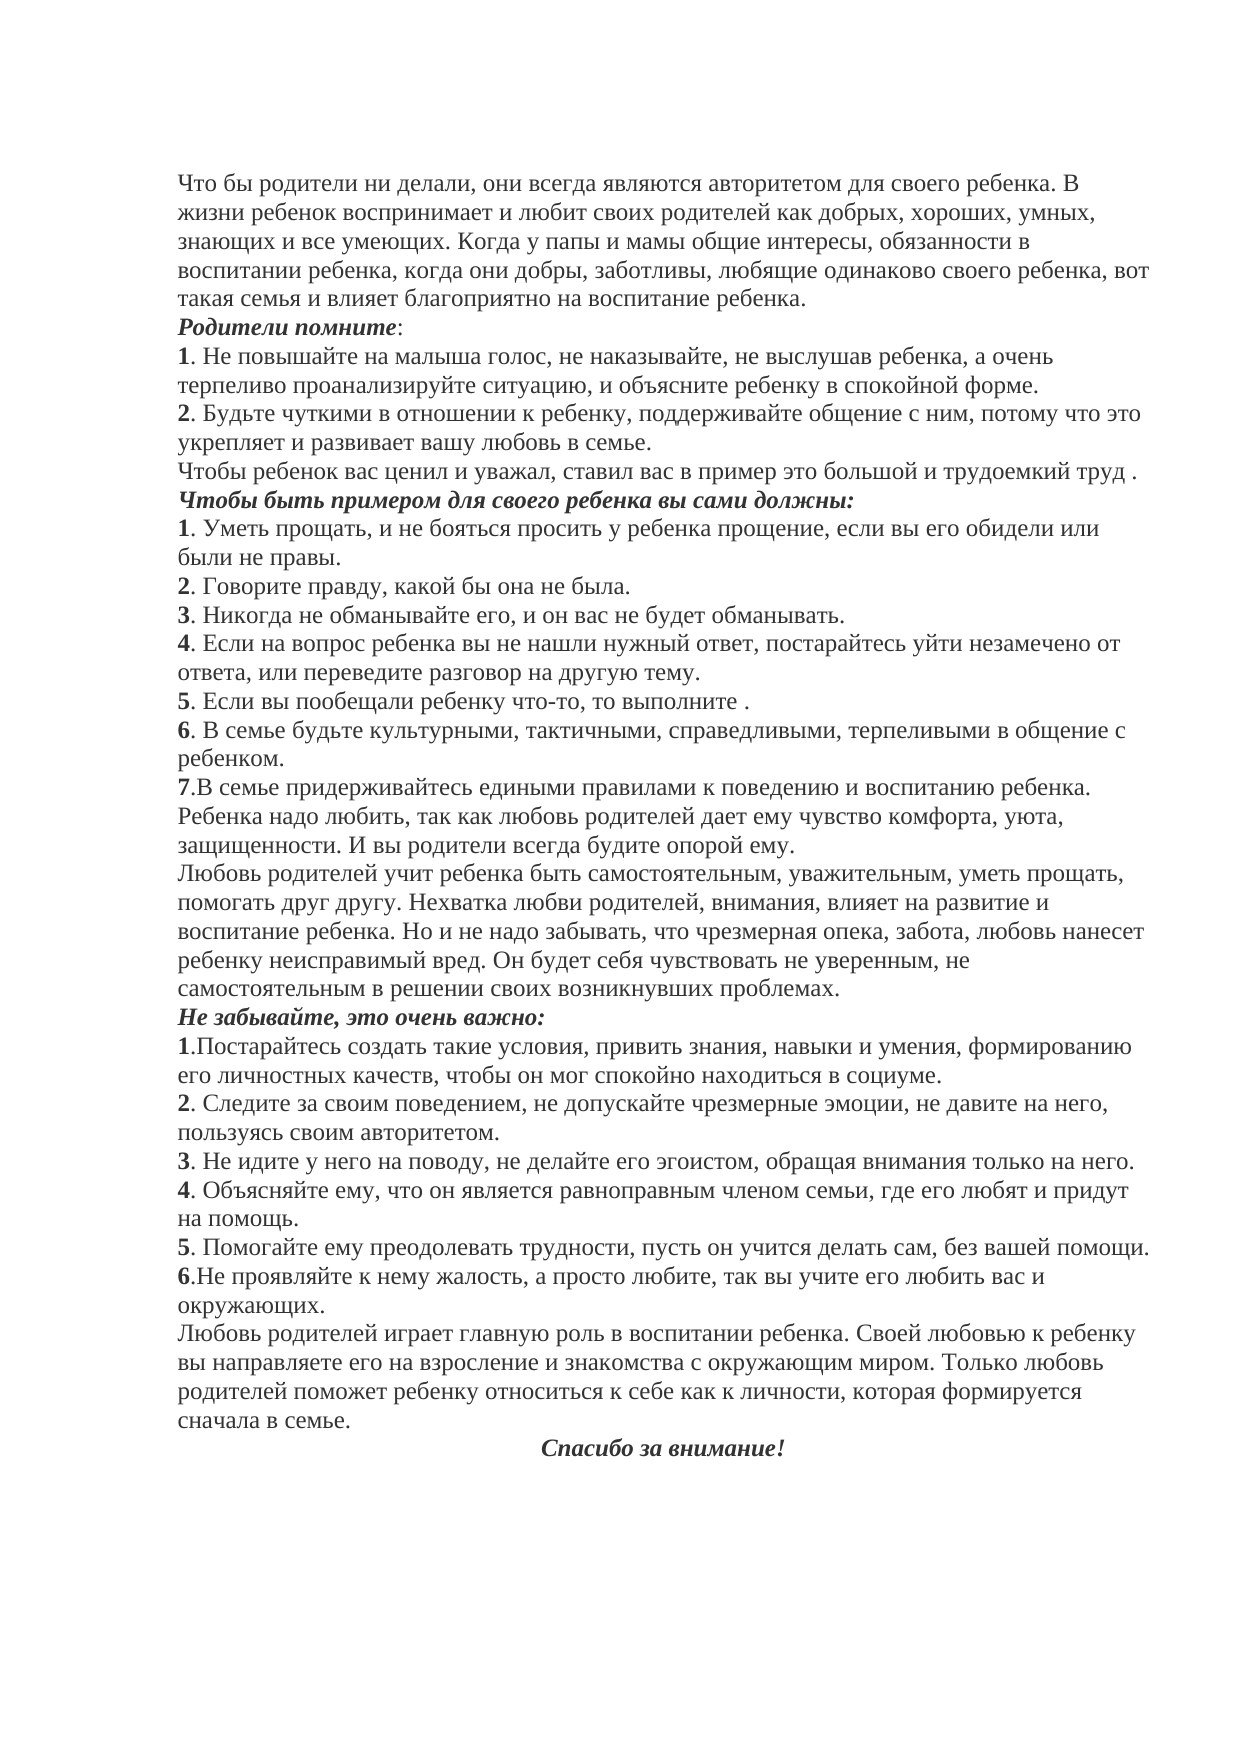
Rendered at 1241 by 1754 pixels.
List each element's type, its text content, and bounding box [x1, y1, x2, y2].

text 4. Объясняйте ему, что он является равноправным членом семьи, где его любят и придут на помощь. [177, 1175, 1152, 1232]
text Любовь родителей учит ребенка быть самостоятельным, уважительным, уметь прощать, помогать друг другу. Нехватка любви родителей, внимания, влияет на развитие и воспитание ребенка. Но и не надо забывать, что чрезмерная опека, забота, любовь нанесет ребенку неисправимый вред. Он будет себя чувствовать не уверенным, не самостоятельным в решении своих возникнувших проблемах. [177, 858, 1152, 1002]
text 4. Если на вопрос ребенка вы не нашли нужный ответ, постарайтесь уйти незамечено от ответа, или переведите разговор на другую тему. [177, 628, 1152, 686]
text Что бы родители ни делали, они всегда являются авторитетом для своего ребенка. В жизни ребенок воспринимает и любит своих родителей как добрых, хороших, умных, знающих и все умеющих. Когда у папы и мамы общие интересы, обязанности в воспитании ребенка, когда они добры, заботливы, любящие одинаково своего ребенка, вот такая семья и влияет благоприятно на воспитание ребенка. [177, 168, 1152, 312]
text Спасибо за внимание! [177, 1433, 1152, 1462]
text Любовь родителей играет главную роль в воспитании ребенка. Своей любовью к ребенку вы направляете его на взросление и знакомства с окружающим миром. Только любовь родителей поможет ребенку относиться к себе как к личности, которая формируется сначала в семье. [177, 1318, 1152, 1433]
text 2. Говорите правду, какой бы она не была. [177, 571, 1152, 600]
text 7.В семье придерживайтесь едиными правилами к поведению и воспитанию ребенка. [177, 772, 1152, 801]
text Чтобы быть примером для своего ребенка вы сами должны: [177, 485, 1152, 513]
text 2. Следите за своим поведением, не допускайте чрезмерные эмоции, не давите на него, пользуясь своим авторитетом. [177, 1088, 1152, 1146]
text Не забывайте, это очень важно: [177, 1002, 1152, 1031]
text Родители помните: [177, 312, 1152, 341]
text 3. Никогда не обманывайте его, и он вас не будет обманывать. [177, 600, 1152, 628]
text Ребенка надо любить, так как любовь родителей дает ему чувство комфорта, уюта, защищенности. И вы родители всегда будите опорой ему. [177, 801, 1152, 858]
text 1. Не повышайте на малыша голос, не наказывайте, не выслушав ребенка, а очень терпеливо проанализируйте ситуацию, и объясните ребенку в спокойной форме. [177, 341, 1152, 398]
text 3. Не идите у него на поводу, не делайте его эгоистом, обращая внимания только на него. [177, 1146, 1152, 1175]
text 2. Будьте чуткими в отношении к ребенку, поддерживайте общение с ним, потому что это укрепляет и развивает вашу любовь в семье. [177, 398, 1152, 456]
text 6. В семье будьте культурными, тактичными, справедливыми, терпеливыми в общение с ребенком. [177, 715, 1152, 772]
text 5. Если вы пообещали ребенку что-то, то выполните . [177, 686, 1152, 715]
text 1. Уметь прощать, и не бояться просить у ребенка прощение, если вы его обидели или были не правы. [177, 513, 1152, 571]
text Чтобы ребенок вас ценил и уважал, ставил вас в пример это большой и трудоемкий труд . [177, 456, 1152, 485]
text 1.Постарайтесь создать такие условия, привить знания, навыки и умения, формированию его личностных качеств, чтобы он мог спокойно находиться в социуме. [177, 1031, 1152, 1088]
text 5. Помогайте ему преодолевать трудности, пусть он учится делать сам, без вашей помощи. [177, 1232, 1152, 1261]
text 6.Не проявляйте к нему жалость, а просто любите, так вы учите его любить вас и окружающих. [177, 1261, 1152, 1318]
